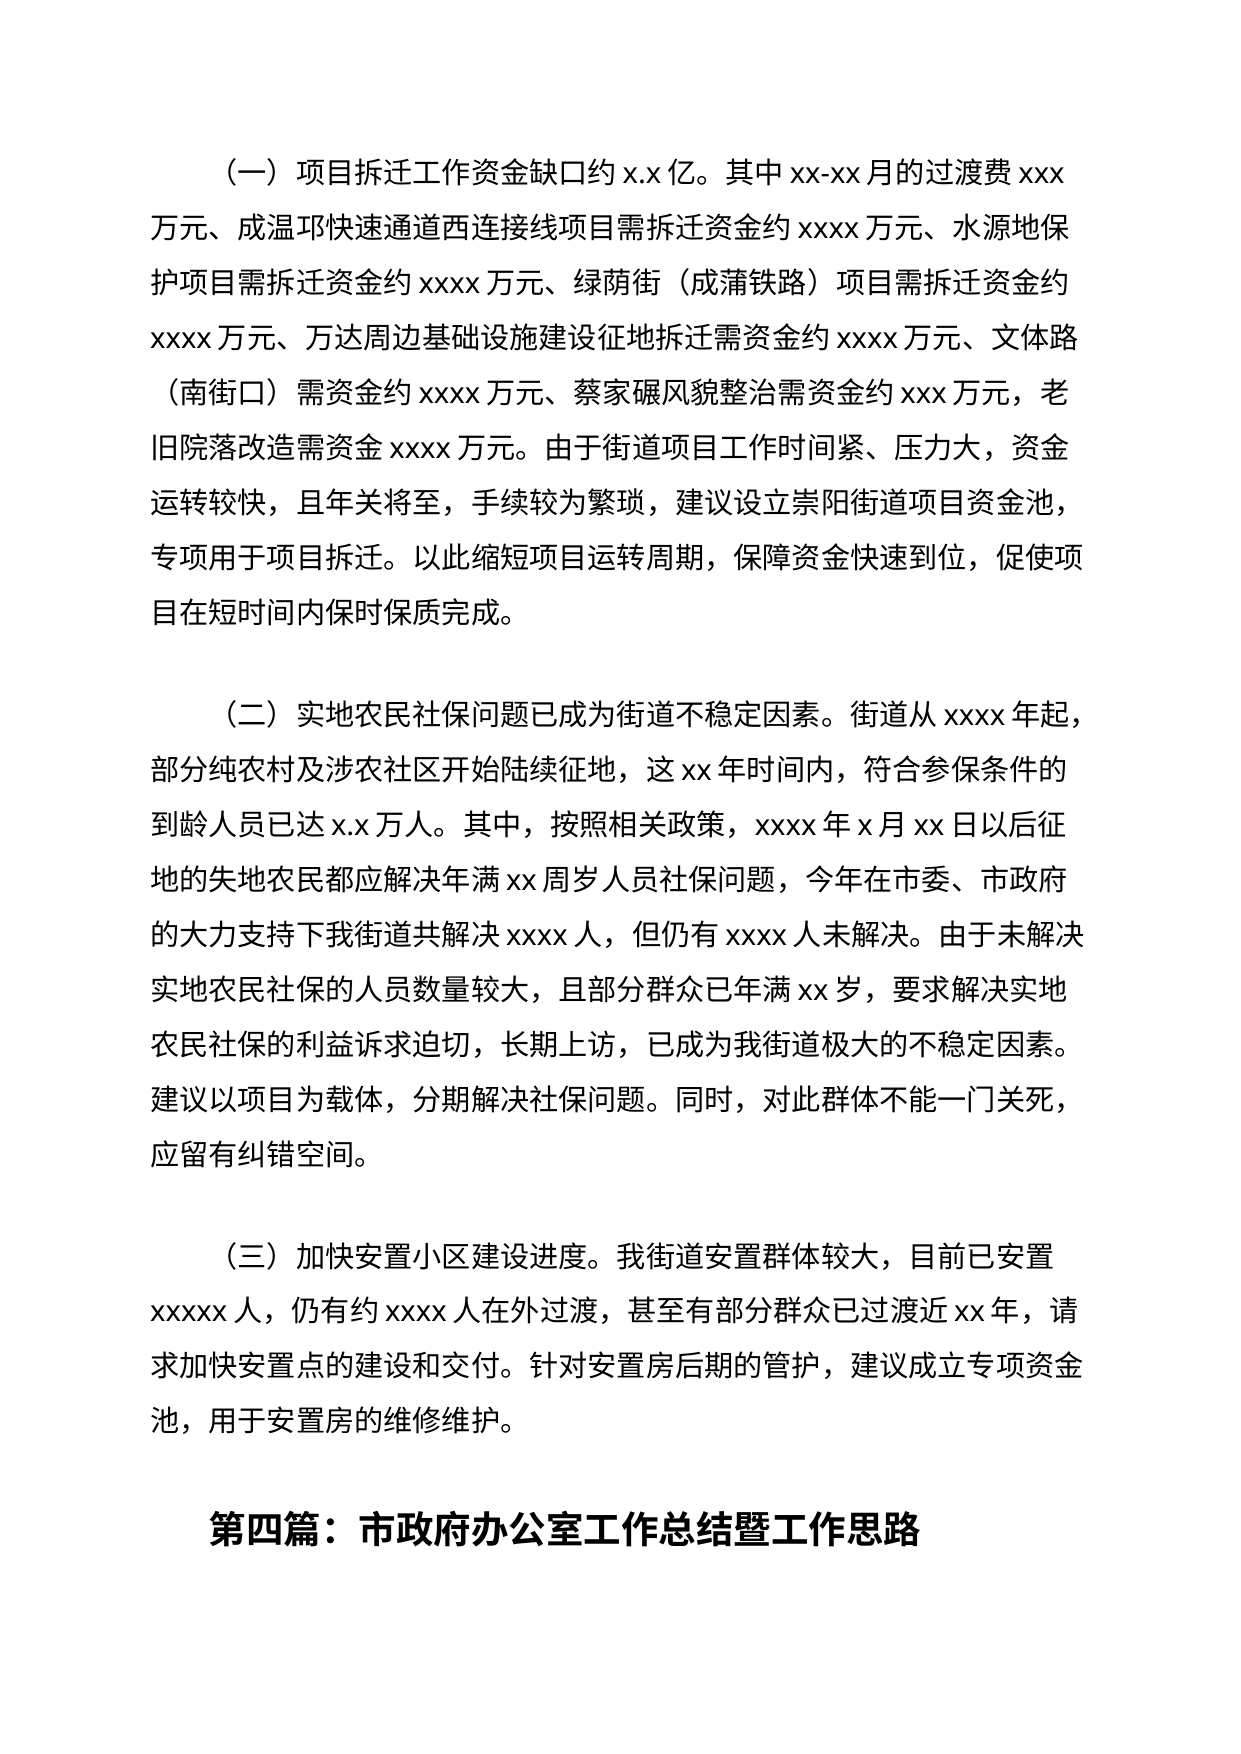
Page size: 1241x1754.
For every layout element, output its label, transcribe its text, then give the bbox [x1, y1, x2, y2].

text （二）实地农民社保问题已成为街道不稳定因素。街道从xxxx年起，部分纯农村及涉农社区开始陆续征地，这xx年时间内，符合参保条件的到龄人员已达x.x万人。其中，按照相关政策，xxxx年x月xx日以后征地的失地农民都应解决年满xx周岁人员社保问题，今年在市委、市政府的大力支持下我街道共解决xxxx人，但仍有xxxx人未解决。由于未解决实地农民社保的人员数量较大，且部分群众已年满xx岁，要求解决实地农民社保的利益诉求迫切，长期上访，已成为我街道极大的不稳定因素。建议以项目为载体，分期解决社保问题。同时，对此群体不能一门关死，应留有纠错空间。 [150, 692, 1090, 1174]
text 第四篇：市政府办公室工作总结暨工作思路 [150, 1500, 1090, 1554]
text （三）加快安置小区建设进度。我街道安置群体较大，目前已安置xxxxx人，仍有约xxxx人在外过渡，甚至有部分群众已过渡近xx年，请求加快安置点的建设和交付。针对安置房后期的管护，建议成立专项资金池，用于安置房的维修维护。 [150, 1233, 1090, 1440]
text （一）项目拆迁工作资金缺口约x.x亿。其中xx-xx月的过渡费xxx万元、成温邛快速通道西连接线项目需拆迁资金约xxxx万元、水源地保护项目需拆迁资金约xxxx万元、绿荫街（成蒲铁路）项目需拆迁资金约xxxx万元、万达周边基础设施建设征地拆迁需资金约xxxx万元、文体路（南街口）需资金约xxxx万元、蔡家碾风貌整治需资金约xxx万元，老旧院落改造需资金xxxx万元。由于街道项目工作时间紧、压力大，资金运转较快，且年关将至，手续较为繁琐，建议设立崇阳街道项目资金池，专项用于项目拆迁。以此缩短项目运转周期，保障资金快速到位，促使项目在短时间内保时保质完成。 [150, 150, 1090, 632]
